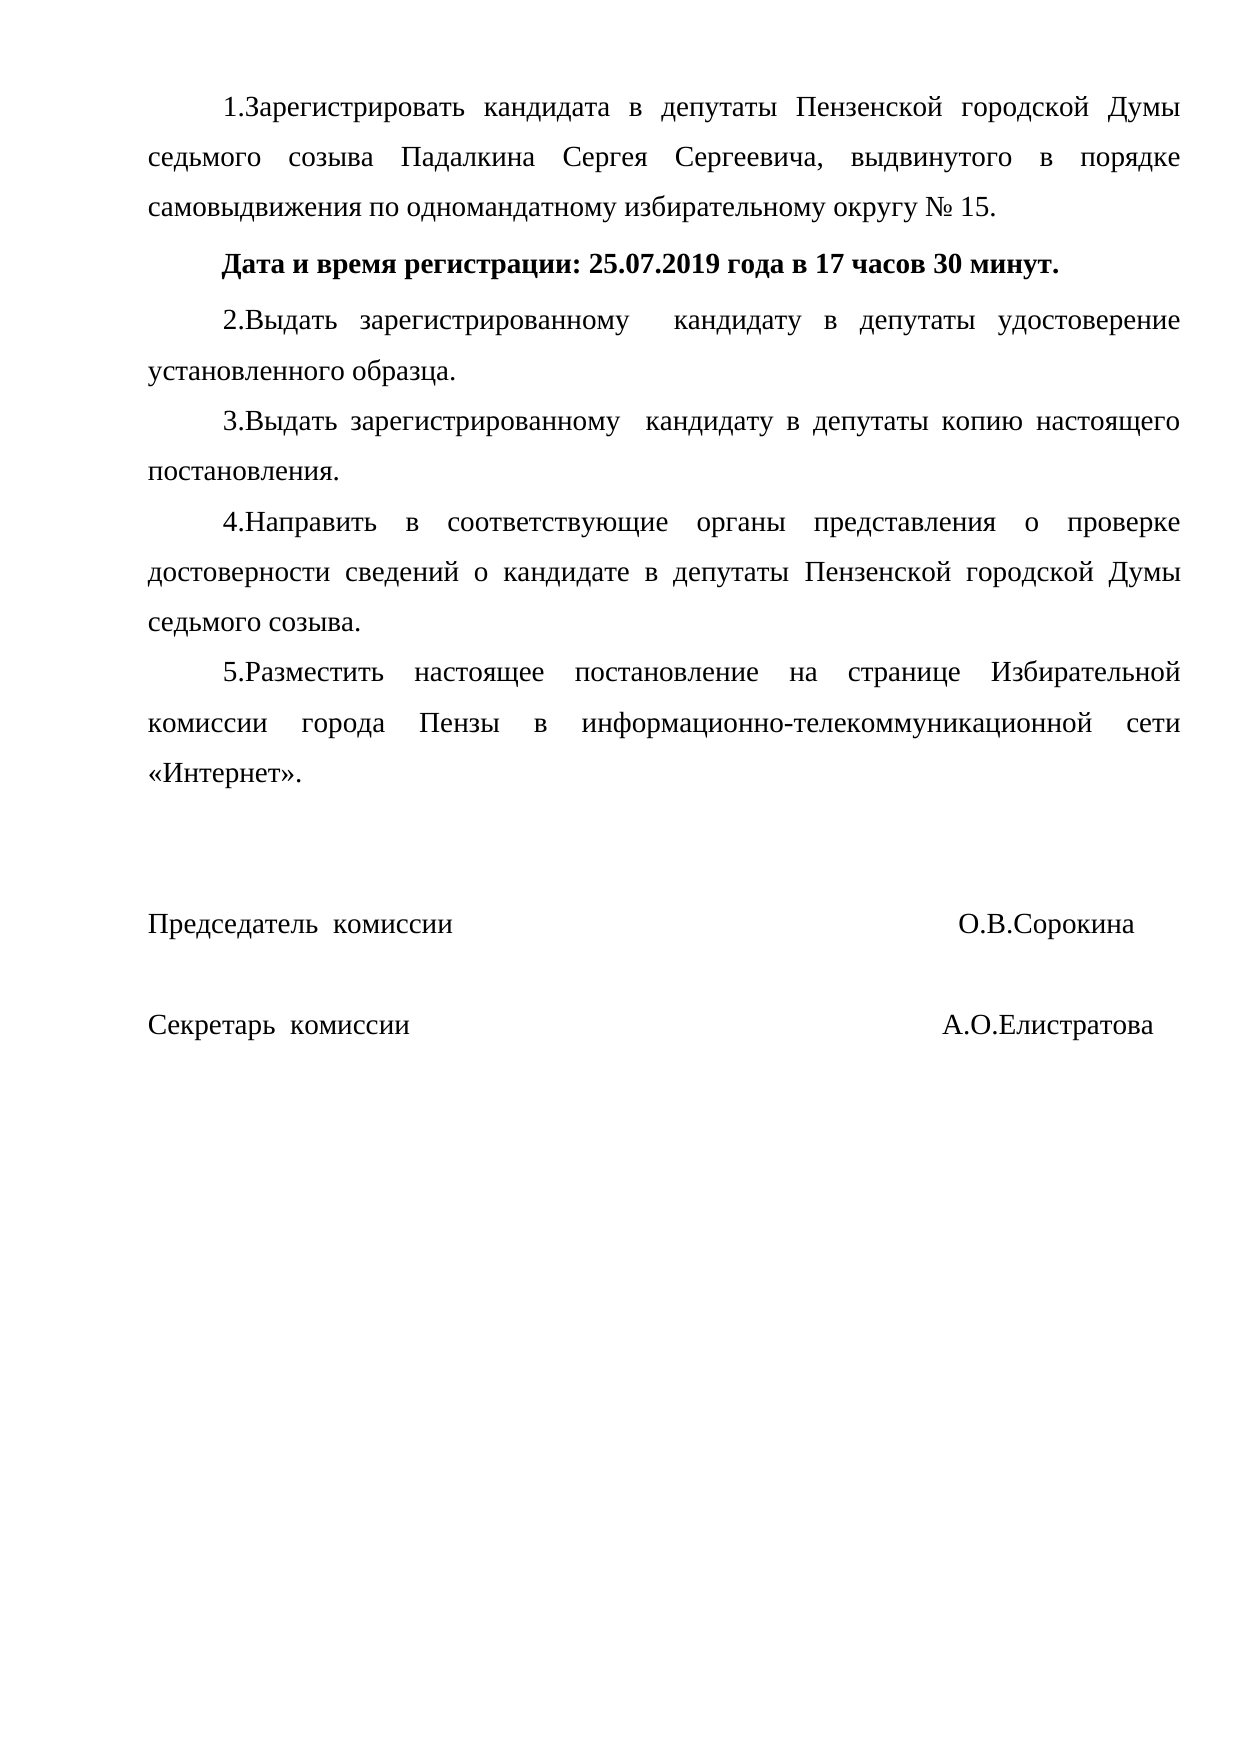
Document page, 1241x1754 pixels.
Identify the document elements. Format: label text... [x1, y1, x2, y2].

text Секретарь комиссии А.О.Елистратова [148, 1007, 1181, 1040]
text 2.Выдать зарегистрированному кандидату в депутаты удостоверение установленного образца. [148, 302, 1181, 386]
text 3.Выдать зарегистрированному кандидату в депутаты копию настоящего постановления. [148, 403, 1181, 487]
text 1.Зарегистрировать кандидата в депутаты Пензенской городской Думы седьмого созыва Падалкина Сергея Сергеевича, выдвинутого в порядке самовыдвижения по одномандатному избирательному округу № 15. [148, 89, 1181, 223]
text 5.Разместить настоящее постановление на странице Избирательной комиссии города Пензы в информационно-телекоммуникационной сети «Интернет». [148, 654, 1181, 789]
text Председатель комиссии О.В.Сорокина [148, 906, 1181, 940]
text 4.Направить в соответствующие органы представления о проверке достоверности сведений о кандидате в депутаты Пензенской городской Думы седьмого созыва. [148, 504, 1181, 638]
text Дата и время регистрации: 25.07.2019 года в 17 часов 30 минут. [148, 246, 1181, 279]
